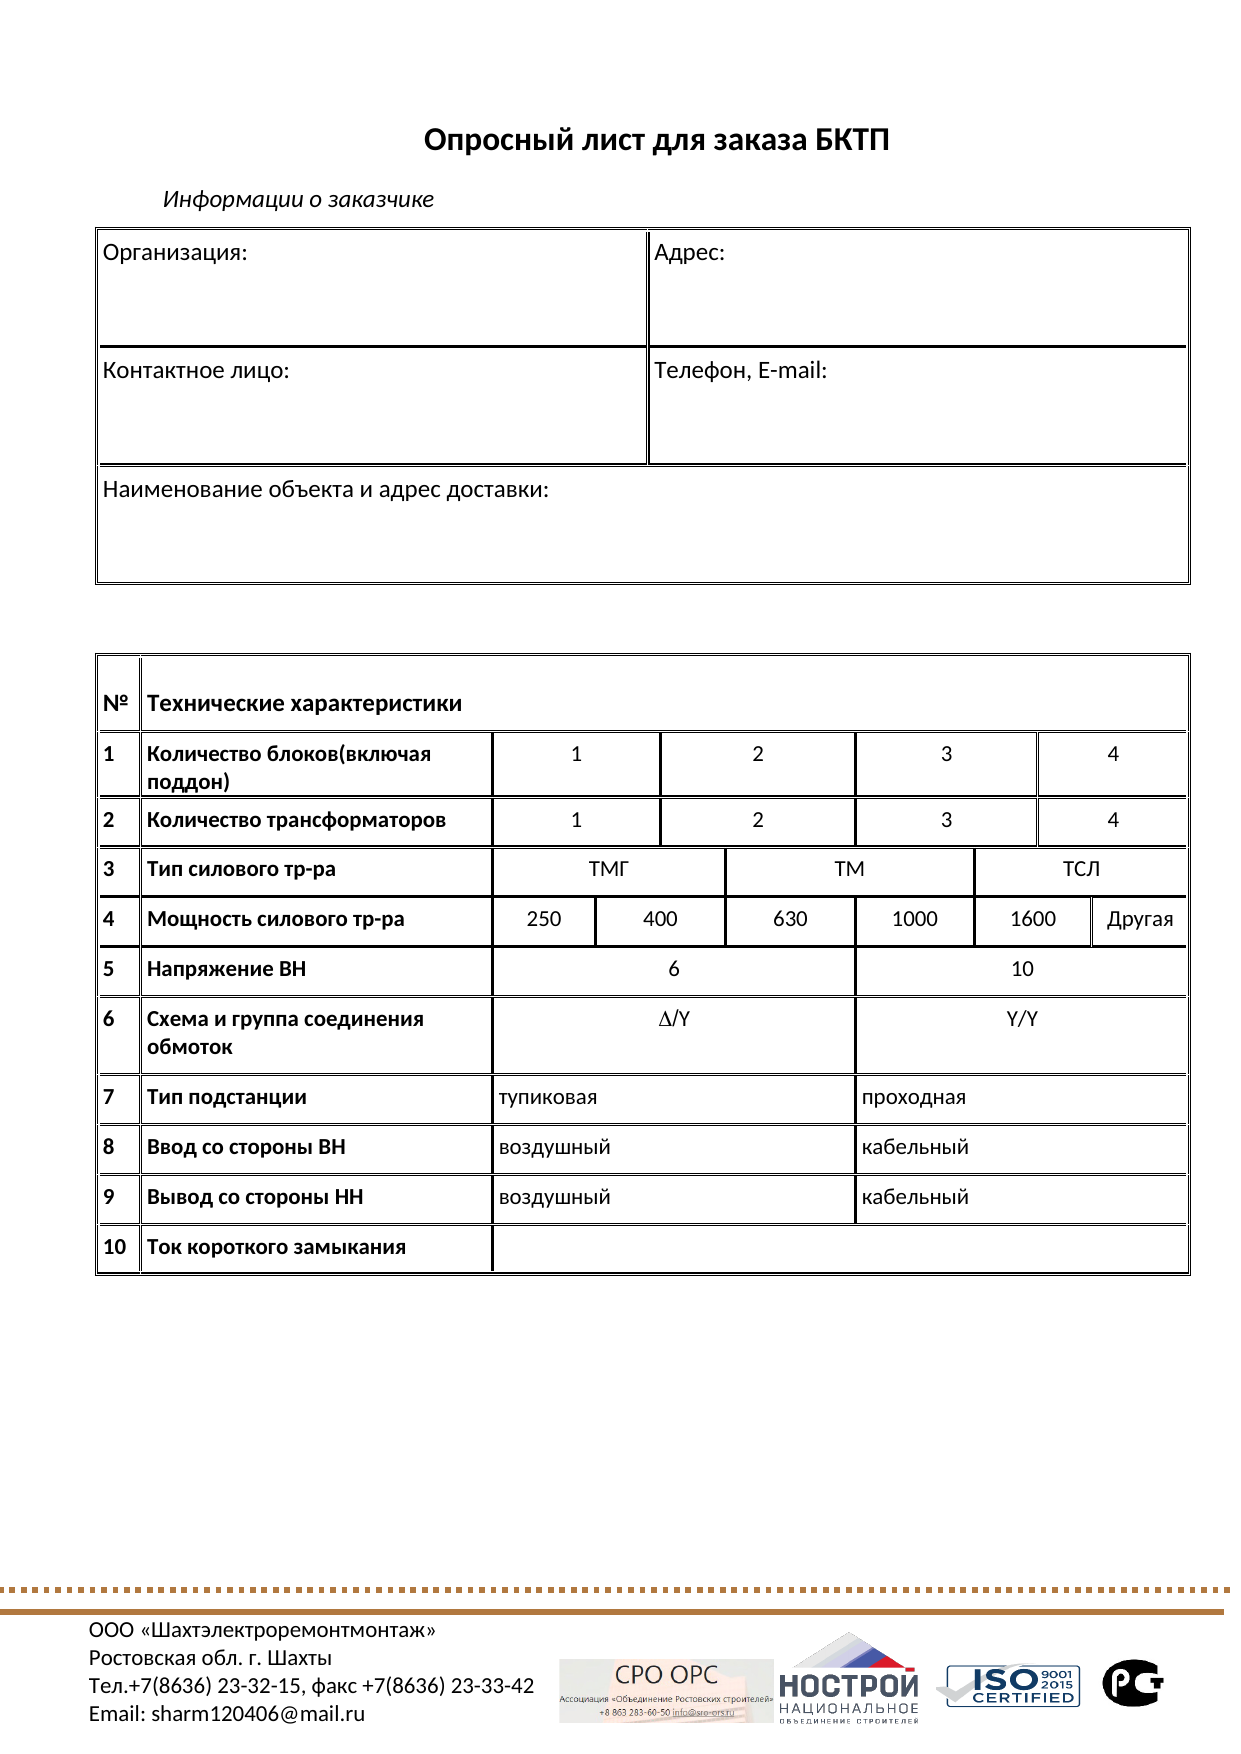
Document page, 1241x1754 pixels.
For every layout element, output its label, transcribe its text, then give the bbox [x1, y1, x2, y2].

table_cell Телефон, E-mail: [650, 345, 1188, 463]
table_cell проходная [855, 1073, 1189, 1123]
table_cell ТСЛ [976, 845, 1188, 895]
table_cell Мощность силового тр-ра [142, 898, 491, 945]
table_cell 1 [494, 733, 659, 795]
table_cell Тип силового тр-ра [142, 849, 491, 895]
table_cell 3 [98, 845, 139, 895]
table_cell 1000 [857, 898, 973, 945]
table_header Технические характеристики [141, 656, 1188, 730]
table_cell 9 [98, 1173, 139, 1222]
table_cell воздушный [494, 1176, 854, 1222]
table_cell 6 [494, 948, 854, 995]
table_cell ТМГ [494, 849, 724, 895]
table_cell Тип подстанции [142, 1076, 491, 1123]
table_cell Другая [1093, 895, 1188, 945]
table_cell 10 [857, 945, 1188, 995]
table_cell 5 [98, 945, 139, 995]
table_cell Наименование объекта и адрес доставки: [98, 463, 1188, 582]
table_cell 7 [96, 1073, 141, 1123]
table_cell 4 [1039, 795, 1188, 845]
table_cell 4 [98, 895, 139, 945]
table_cell 1600 [976, 898, 1090, 945]
table_cell Схема и группа соединения обмоток [142, 998, 491, 1073]
table_cell Количество блоков(включая поддон) [142, 733, 491, 795]
table_cell Контактное лицо: [98, 345, 646, 463]
table_cell 630 [727, 898, 854, 945]
table_cell Ток короткого замыкания [141, 1226, 492, 1272]
table_cell кабельный [857, 1173, 1188, 1222]
table_cell 1 [494, 799, 659, 845]
table_cell 3 [857, 799, 1036, 845]
table_cell 4 [1038, 730, 1189, 795]
table_cell 2 [98, 795, 139, 845]
table_cell Y [494, 998, 854, 1073]
table_header № [98, 656, 141, 730]
table_cell 10 [98, 1223, 141, 1272]
table_header Организация: [96, 228, 648, 345]
text Информации о заказчике [162, 184, 1152, 214]
table_cell Количество трансформаторов [142, 799, 491, 845]
table_cell Вывод со стороны НН [142, 1176, 491, 1222]
table_header Адрес: [648, 230, 1188, 345]
picture [780, 1632, 918, 1724]
table_cell 6 [96, 995, 141, 1073]
table_cell Y/Y [855, 995, 1189, 1073]
table_cell 2 [662, 733, 854, 795]
table_cell воздушный [494, 1126, 854, 1172]
table_cell 400 [597, 898, 724, 945]
table_cell 1 [96, 730, 141, 795]
table_cell ТМ [727, 849, 973, 895]
table_cell 250 [494, 898, 594, 945]
table_cell Ввод со стороны ВН [142, 1126, 491, 1172]
table_cell Напряжение ВН [142, 948, 491, 995]
table_cell 8 [96, 1123, 141, 1172]
table_cell [492, 1223, 1188, 1272]
table_cell кабельный [855, 1123, 1189, 1172]
table_cell 3 [857, 733, 1036, 795]
table_cell тупиковая [494, 1076, 854, 1123]
table_cell 2 [662, 799, 854, 845]
text Опросный лист для заказа БКТП [162, 118, 1152, 159]
picture [929, 1625, 1210, 1741]
